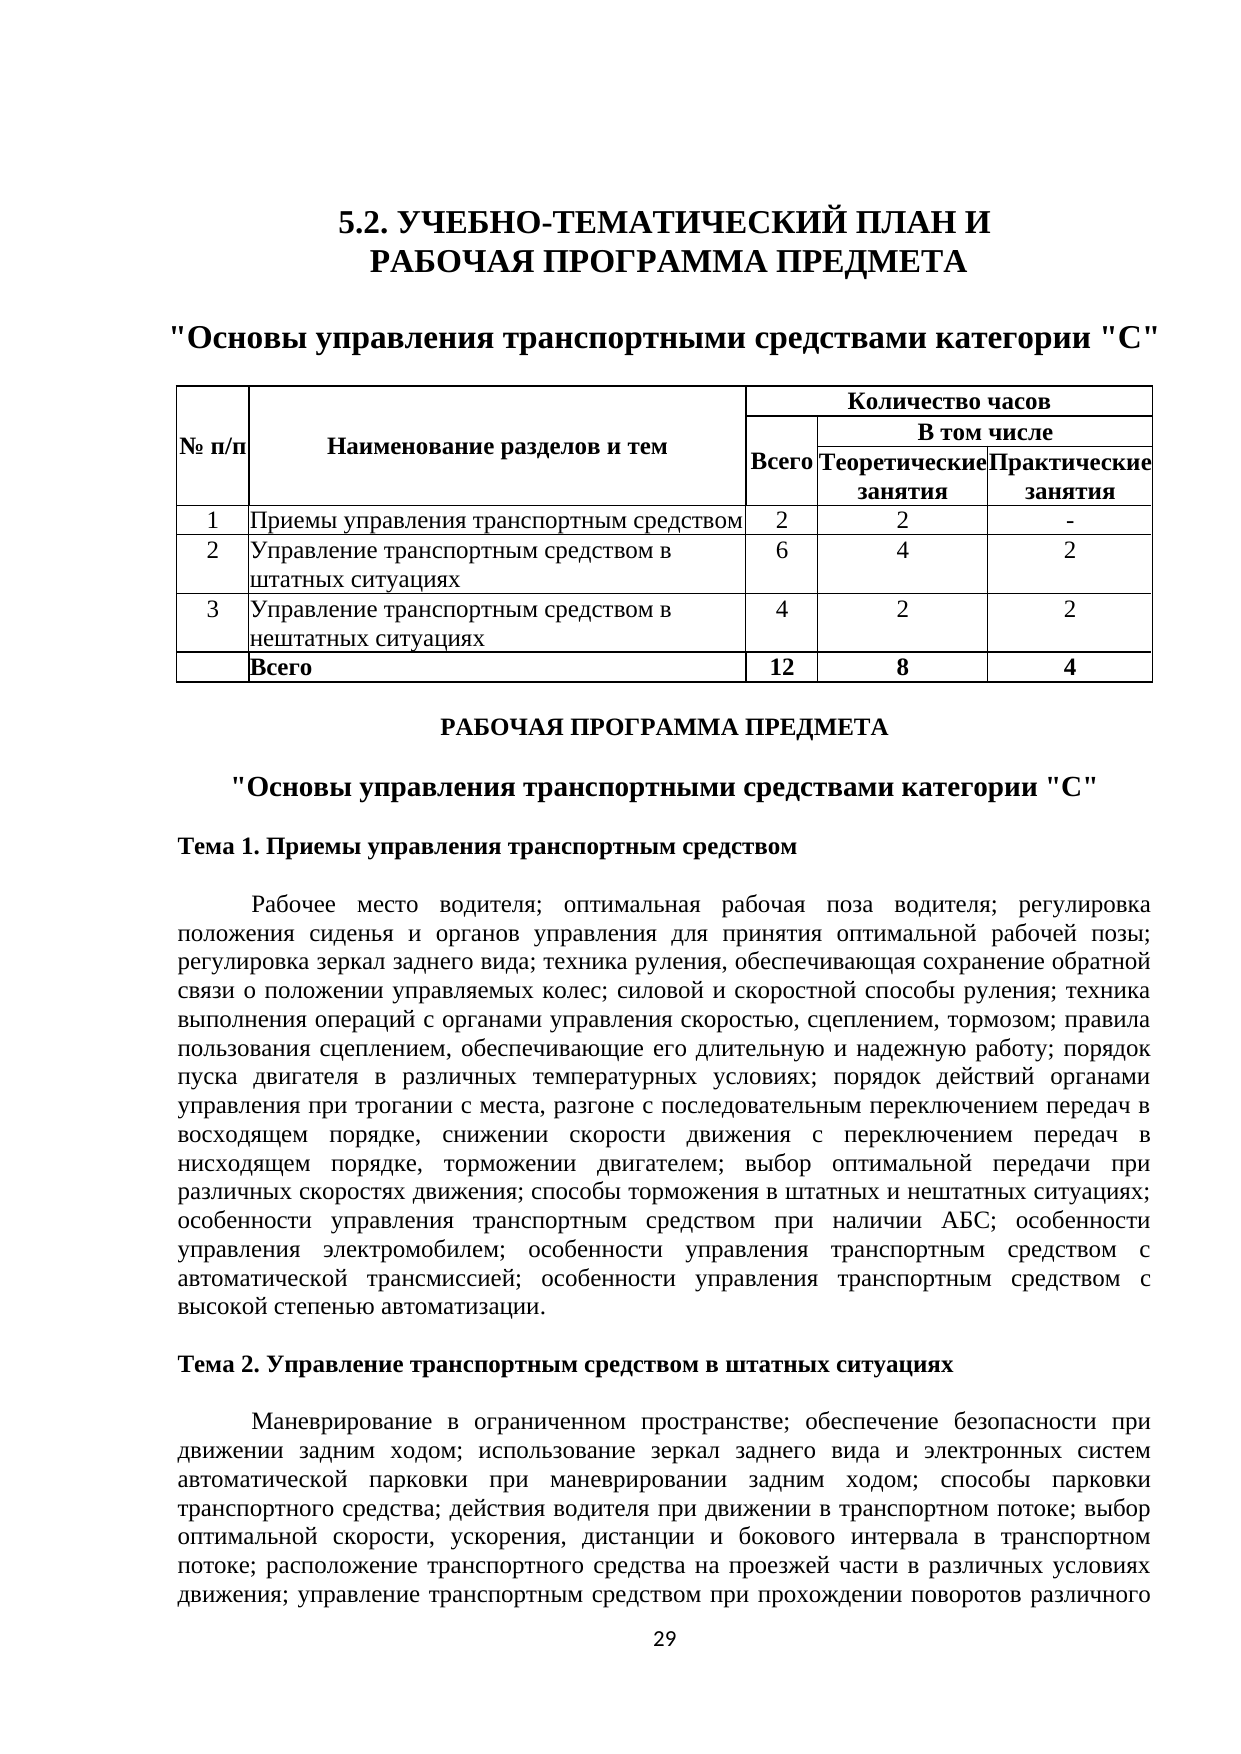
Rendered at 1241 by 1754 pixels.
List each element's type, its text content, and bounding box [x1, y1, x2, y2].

table_header № п/п [177, 387, 248, 504]
table_cell 8 [818, 653, 987, 681]
text Тема 1. Приемы управления транспортным средством [177, 831, 1152, 860]
table_cell 2 [818, 506, 987, 534]
table_cell 2 [988, 593, 1152, 651]
text "Основы управления транспортными средствами категории "С" [162, 769, 1167, 803]
table_cell 3 [177, 594, 248, 651]
table_header Количество часов [747, 387, 1152, 415]
text РАБОЧАЯ ПРОГРАММА ПРЕДМЕТА [177, 241, 1152, 279]
table_cell 4 [988, 651, 1152, 681]
table_cell 6 [746, 535, 817, 593]
table_cell Всего [747, 417, 817, 504]
table_cell 2 [746, 506, 817, 534]
text РАБОЧАЯ ПРОГРАММА ПРЕДМЕТА [177, 712, 1152, 740]
text "Основы управления транспортными средствами категории "С" [162, 318, 1167, 356]
table_cell 1 [177, 506, 248, 534]
table_cell Управление транспортным средством в штатных ситуациях [249, 535, 745, 593]
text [177, 1406, 1152, 1608]
text 5.2. УЧЕБНО-ТЕМАТИЧЕСКИЙ ПЛАН И [177, 203, 1152, 241]
table_cell 2 [988, 534, 1152, 593]
table_cell 12 [747, 653, 817, 681]
table_cell 4 [746, 594, 817, 651]
table_cell Приемы управления транспортным средством [249, 506, 745, 534]
table_cell 2 [818, 594, 987, 651]
table_cell [177, 653, 248, 681]
table_cell Практические занятия [988, 447, 1152, 504]
text Рабочее место водителя; оптимальная рабочая поза водителя; регулировка положения сиденья и органов управления для принятия оптимальной рабочей позы; регулировка зеркал заднего вида; техника руления, обеспечивающая сохранение обратной связи о положении управляемых колес; силовой и скоростной способы руления; техника выполнения операций с органами управления скоростью, сцеплением, тормозом; правила пользования сцеплением, обеспечивающие его длительную и надежную работу; порядок пуска двигателя в различных температурных условиях; порядок действий органами управления при трогании с места, разгоне с последовательным переключением передач в восходящем порядке, снижении скорости движения с переключением передач в нисходящем порядке, торможении двигателем; выбор оптимальной передачи при различных скоростях движения; способы торможения в штатных и нештатных ситуациях; особенности управления транспортным средством при наличии АБС; особенности управления электромобилем; особенности управления транспортным средством с автоматической трансмиссией; особенности управления транспортным средством с высокой степенью автоматизации. [177, 889, 1152, 1320]
table_cell - [988, 505, 1152, 534]
table_cell 2 [177, 535, 248, 593]
table_cell Теоретические занятия [818, 447, 987, 504]
text Тема 2. Управление транспортным средством в штатных ситуациях [177, 1349, 1152, 1378]
table_cell В том числе [818, 417, 1152, 446]
table_header Наименование разделов и тем [250, 387, 745, 504]
table_cell 4 [818, 535, 987, 593]
table_cell Всего [250, 653, 745, 681]
table_cell Управление транспортным средством в нештатных ситуациях [249, 594, 745, 651]
